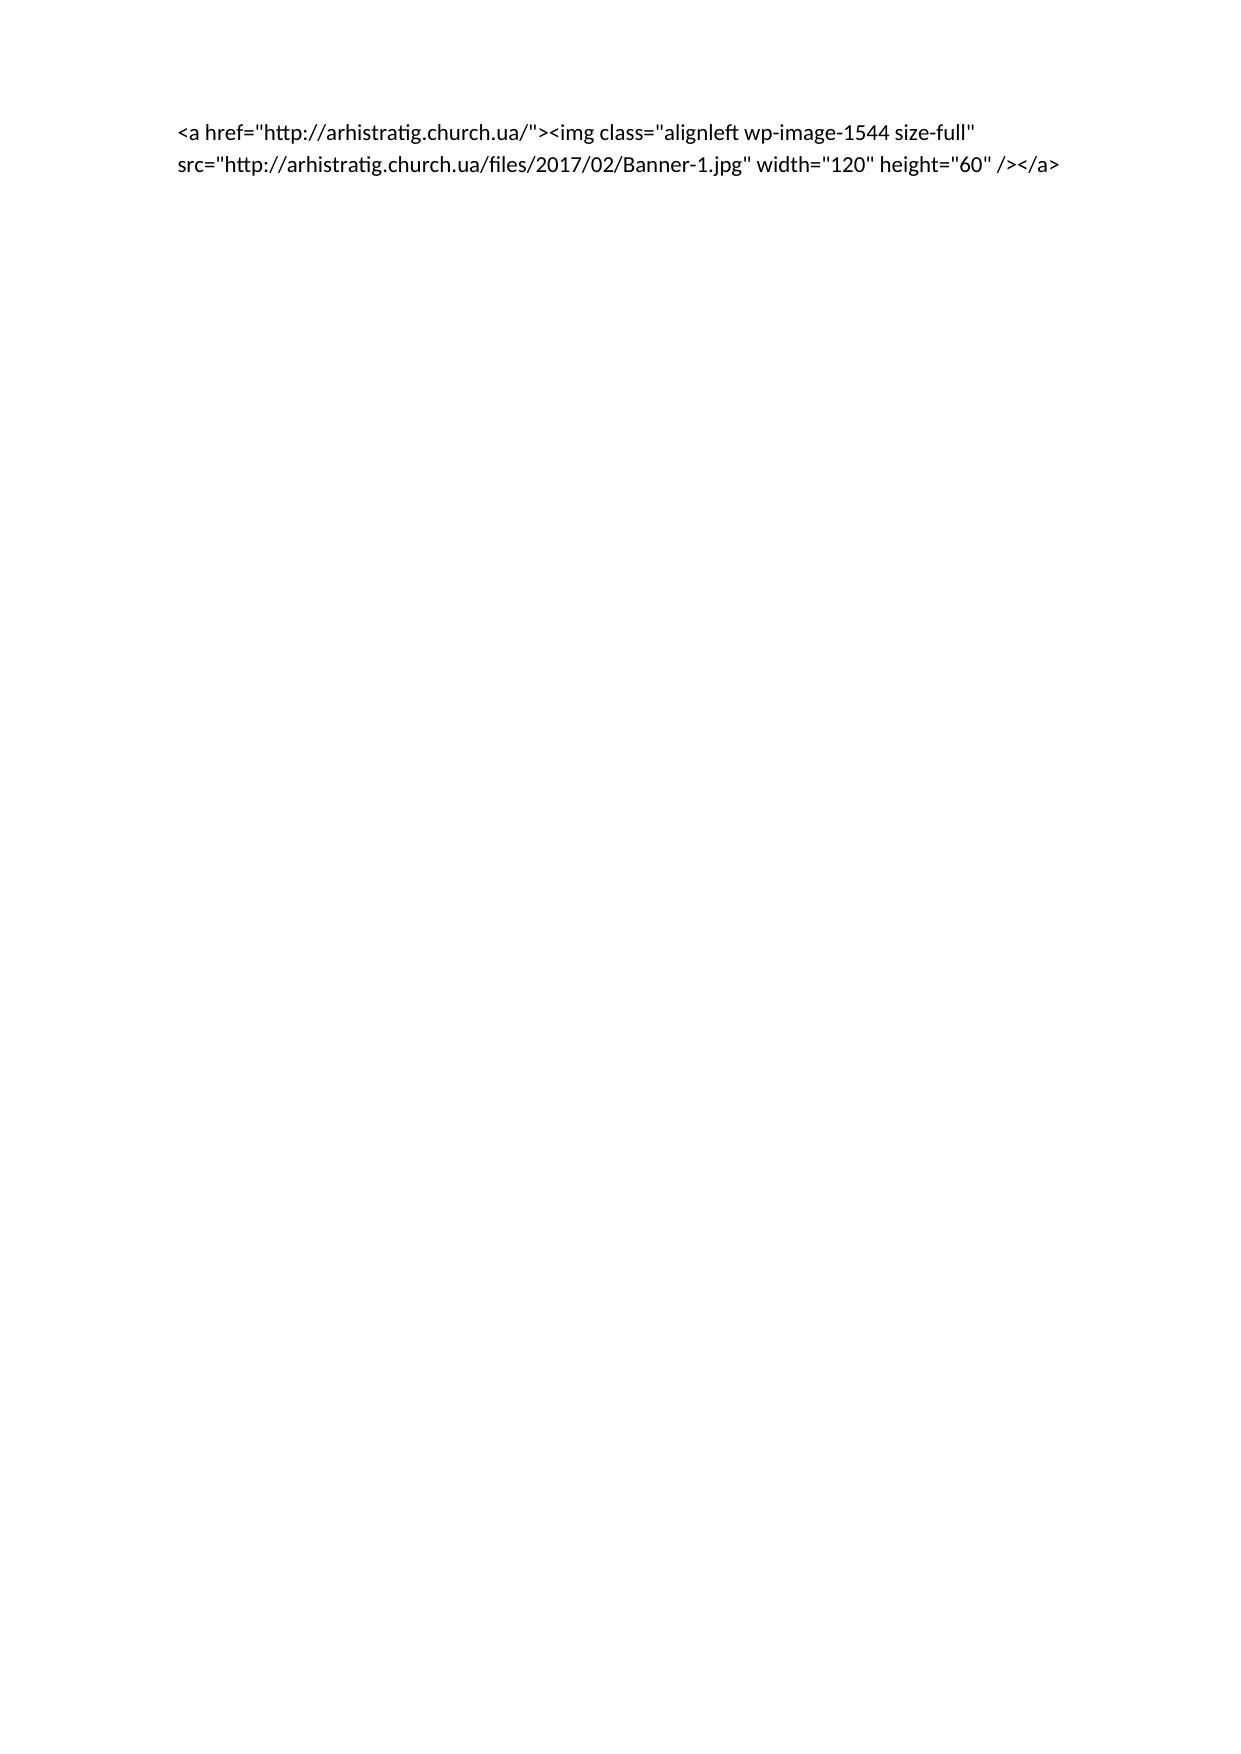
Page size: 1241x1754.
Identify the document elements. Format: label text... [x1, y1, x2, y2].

text <a href="http://arhistratig.church.ua/"><img class="alignleft wp-image-1544 size-full" src="http://arhistratig.church.ua/files/2017/02/Banner-1.jpg" width="120" height="60" /></a> [177, 118, 1152, 178]
